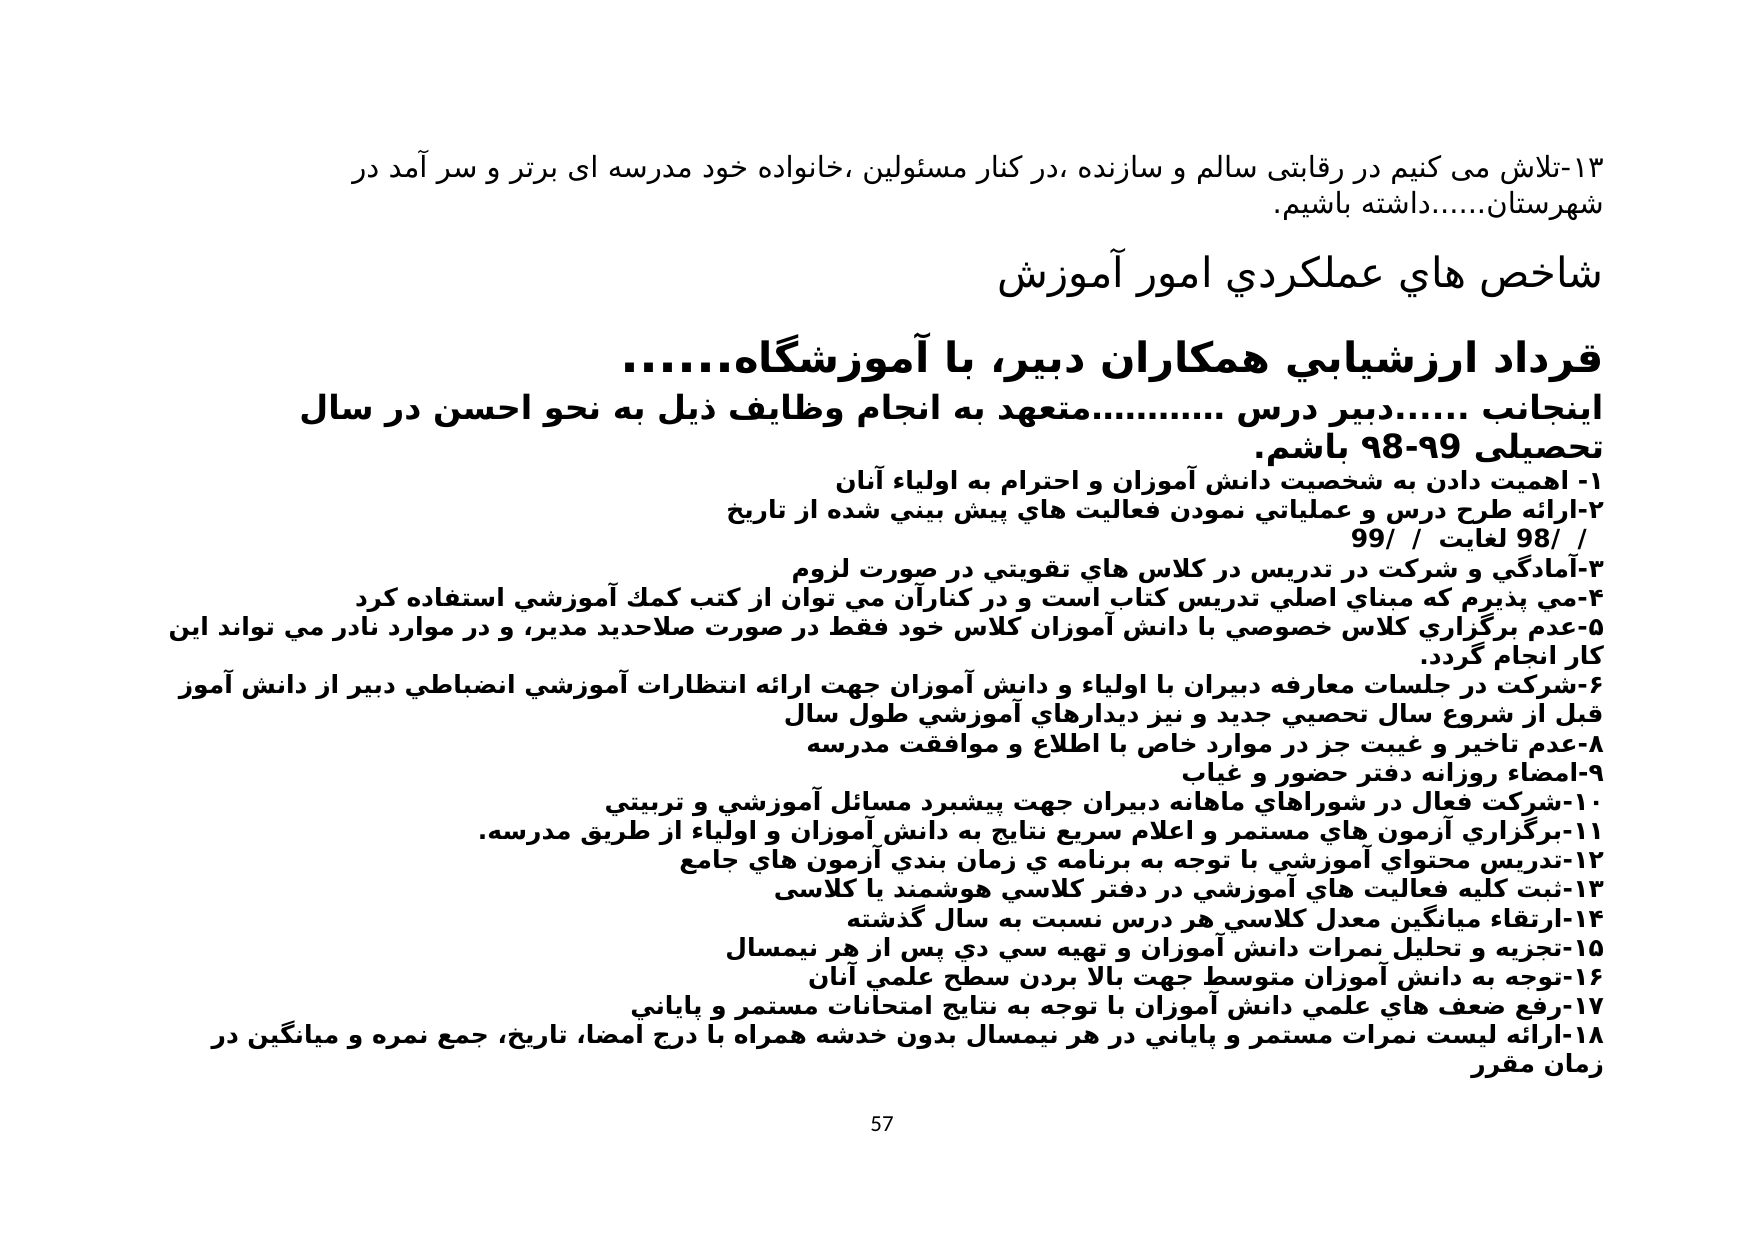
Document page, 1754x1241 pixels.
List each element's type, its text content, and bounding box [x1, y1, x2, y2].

text ۹-امضاء روزانه دفتر حضور و غياب [159, 758, 1604, 787]
text ۱۳-تلاش می کنیم در رقابتی سالم و سازنده ،در کنار مسئولین ،خانواده خود مدرسه ای برتر و سر آمد در شهرستان......داشته باشیم. [159, 150, 1604, 221]
text ۳-آمادگي و شركت در تدريس در كلاس هاي تقويتي در صورت لزوم [159, 554, 1604, 583]
text ۶-شركت در جلسات معارفه دبيران با اولياء و دانش آموزان جهت ارائه انتظارات آموزشي انضباطي دبير از دانش آموز قبل از شروع سال تحصيي جديد و نيز ديدارهاي آموزشي طول سال [159, 670, 1604, 729]
text ۸-عدم تاخير و غيبت جز در موارد خاص با اطلاع و موافقت مدرسه [159, 729, 1604, 758]
subtitle قرداد ارزشيابي همكاران دبير، با آموزشگاه...... [159, 326, 1604, 384]
text ۱۸-ارائه ليست نمرات مستمر و پاياني در هر نيمسال بدون خدشه همراه با درج امضا، تاريخ، جمع نمره و ميانگين در زمان مقرر [159, 1020, 1604, 1079]
text اينجانب ......دبير درس …………متعهد به انجام وظايف ذيل به نحو احسن در سال تحصیلی ۹9-۹8 باشم. [159, 388, 1604, 466]
text ۲-ارائه طرح درس و عملياتي نمودن فعاليت هاي پيش بيني شده از تاريخ [159, 495, 1604, 524]
subtitle شاخص هاي عملكردي امور آموزش [159, 248, 1604, 297]
text / /98 لغایت / /99 [159, 524, 1604, 554]
text ۱۷-رفع ضعف هاي علمي دانش آموزان با توجه به نتايج امتحانات مستمر و پاياني [159, 991, 1604, 1020]
text ۱۰-شركت فعال در شوراهاي ماهانه دبيران جهت پيشبرد مسائل آموزشي و تربيتي [159, 787, 1604, 816]
text ۴-مي پذيرم كه مبناي اصلي تدريس كتاب است و در كنارآن مي توان از كتب كمك آموزشي استفاده كرد [159, 583, 1604, 612]
text ۱۳-ثبت كليه فعاليت هاي آموزشي در دفتر كلاسي هوشمند یا کلاسی [159, 874, 1604, 904]
text ۱۶-توجه به دانش آموزان متوسط جهت بالا بردن سطح علمي آنان [159, 962, 1604, 991]
text ۱- اهميت دادن به شخصيت دانش آموزان و احترام به اولياء آنان [159, 466, 1604, 495]
text ۱۴-ارتقاء ميانگين معدل كلاسي هر درس نسبت به سال گذشته [159, 904, 1604, 933]
text ۱۱-برگزاري آزمون هاي مستمر و اعلام سريع نتايج به دانش آموزان و اولياء از طريق مدرسه. [159, 816, 1604, 845]
text ۱۲-تدريس محتواي آموزشي با توجه به برنامه ي زمان بندي آزمون هاي جامع [159, 845, 1604, 874]
text ۵-عدم برگزاري كلاس خصوصي با دانش آموزان كلاس خود فقط در صورت صلاحديد مدير، و در موارد نادر مي تواند اين كار انجام گردد. [159, 612, 1604, 670]
text ۱۵-تجزيه و تحليل نمرات دانش آموزان و تهيه سي دي پس از هر نيمسال [159, 933, 1604, 962]
